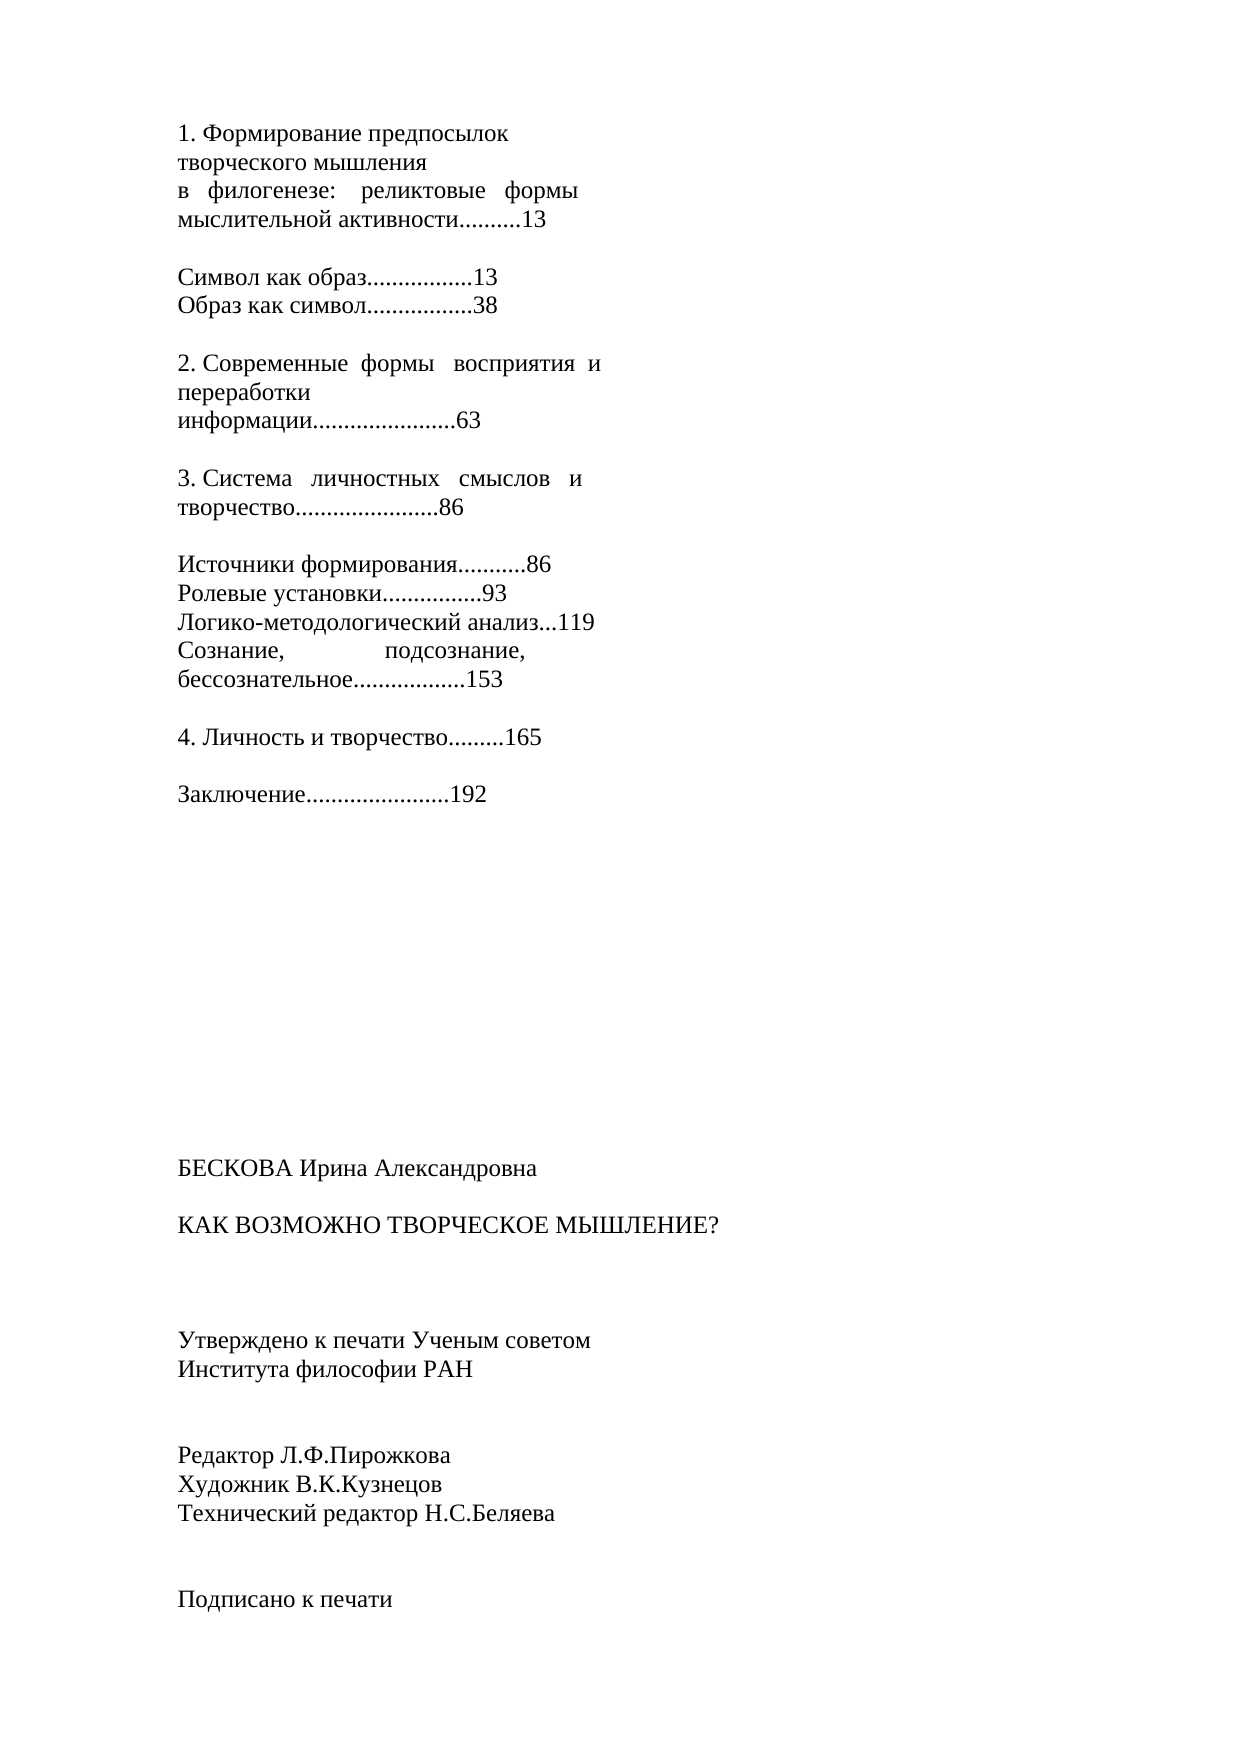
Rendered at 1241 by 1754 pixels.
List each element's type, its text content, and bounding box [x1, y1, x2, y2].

text Сознание, подсознание, [177, 636, 1152, 664]
text переработки [177, 377, 1152, 406]
text в филогенезе: реликтовые формы [177, 176, 1152, 204]
text 2. Современные формы восприятия и [177, 348, 1152, 377]
text Символ как образ.................13 [177, 262, 1152, 291]
text Редактор Л.Ф.Пирожкова [177, 1441, 1152, 1469]
text Логико-методологический анализ...119 [177, 607, 1152, 636]
text БЕСКОВА Ирина Александровна [177, 1153, 1152, 1182]
text Института философии РАН [177, 1354, 1152, 1383]
text Утверждено к печати Ученым советом [177, 1326, 1152, 1354]
text Заключение.......................192 [177, 779, 1152, 808]
text КАК ВОЗМОЖНО ТВОРЧЕСКОЕ МЫШЛЕНИЕ? [177, 1211, 1152, 1239]
text Технический редактор Н.С.Беляева [177, 1498, 1152, 1527]
text творческого мышления [177, 147, 1152, 176]
text мыслительной активности..........13 [177, 204, 1152, 233]
text бессознательное..................153 [177, 664, 1152, 693]
text 1. Формирование предпосылок [177, 118, 1152, 147]
text информации.......................63 [177, 406, 1152, 434]
text творчество.......................86 [177, 492, 1152, 521]
text Художник В.К.Кузнецов [177, 1469, 1152, 1498]
text 3. Система личностных смыслов и [177, 463, 1152, 492]
text Подписано к печати [177, 1584, 1152, 1613]
text Источники формирования...........86 [177, 549, 1152, 578]
text 4. Личность и творчество.........165 [177, 722, 1152, 751]
text Образ как символ.................38 [177, 291, 1152, 319]
text Ролевые установки................93 [177, 578, 1152, 607]
